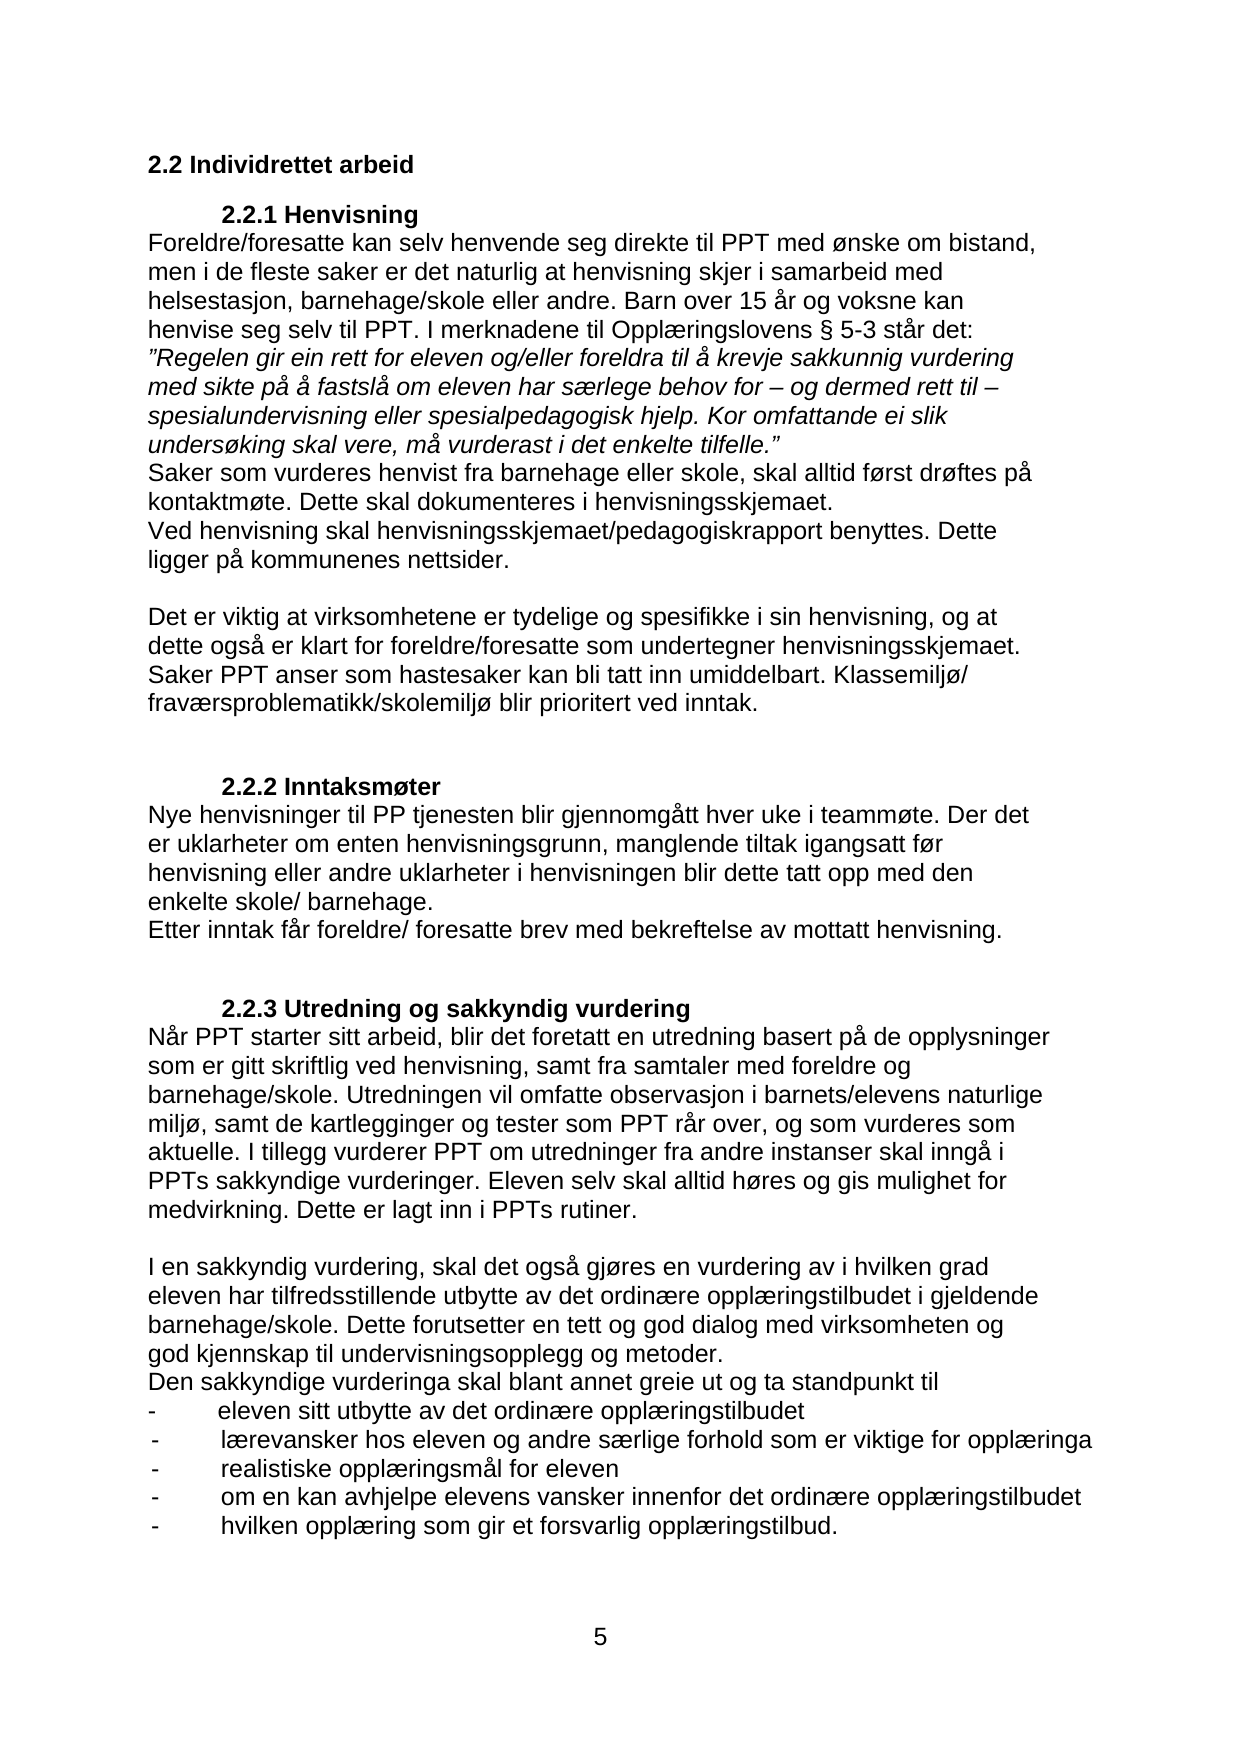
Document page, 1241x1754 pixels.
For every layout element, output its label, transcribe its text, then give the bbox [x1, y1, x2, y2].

text Ved henvisning skal henvisningsskjemaet/pedagogiskrapport benyttes. Dette ligger på kommunenes nettsider. [148, 516, 1053, 573]
table_header - [148, 1454, 217, 1482]
table_header realistiske opplæringsmål for eleven [218, 1454, 1240, 1482]
subtitle 2.2.1 Henvisning [148, 199, 1053, 228]
subtitle 2.2.3 Utredning og sakkyndig vurdering [148, 993, 1053, 1022]
text Etter inntak får foreldre/ foresatte brev med bekreftelse av mottatt henvisning. [148, 915, 1053, 944]
table_header - [145, 1396, 214, 1425]
table_header - [148, 1511, 217, 1540]
text Nye henvisninger til PP tjenesten blir gjennomgått hver uke i teammøte. Der det er uklarheter om enten henvisningsgrunn, manglende tiltak igangsatt før henvisning eller andre uklarheter i henvisningen blir dette tatt opp med den enkelte skole/ barnehage. [148, 800, 1053, 915]
text Saker PPT anser som hastesaker kan bli tatt inn umiddelbart. Klassemiljø/ fraværsproblematikk/skolemiljø blir prioritert ved inntak. [148, 659, 1053, 717]
table_header - [148, 1425, 217, 1453]
text Saker som vurderes henvist fra barnehage eller skole, skal alltid først drøftes på kontaktmøte. Dette skal dokumenteres i henvisningsskjemaet. [148, 458, 1053, 516]
text Det er viktig at virksomhetene er tydelige og spesifikke i sin henvisning, og at dette også er klart for foreldre/foresatte som undertegner henvisningsskjemaet. [148, 602, 1053, 659]
text I en sakkyndig vurdering, skal det også gjøres en vurdering av i hvilken grad eleven har tilfredsstillende utbytte av det ordinære opplæringstilbudet i gjeldende barnehage/skole. Dette forutsetter en tett og god dialog med virksomheten og god kjennskap til undervisningsopplegg og metoder. [148, 1252, 1053, 1367]
subtitle 2.2.2 Inntaksmøter [148, 771, 1053, 800]
subtitle 2.2 Individrettet arbeid [148, 150, 1053, 179]
table_header - [148, 1482, 217, 1511]
table_header hvilken opplæring som gir et forsvarlig opplæringstilbud. [218, 1511, 1240, 1540]
table_header lærevansker hos eleven og andre særlige forhold som er viktige for opplæringa [218, 1425, 1240, 1453]
table_header om en kan avhjelpe elevens vansker innenfor det ordinære opplæringstilbudet [218, 1482, 1240, 1511]
text Foreldre/foresatte kan selv henvende seg direkte til PPT med ønske om bistand, men i de fleste saker er det naturlig at henvisning skjer i samarbeid med helsestasjon, barnehage/skole eller andre. Barn over 15 år og voksne kan henvise seg selv til PPT. I merknadene til Opplæringslovens § 5-3 står det: [148, 228, 1053, 343]
text Den sakkyndige vurderinga skal blant annet greie ut og ta standpunkt til [148, 1367, 1053, 1396]
text ”Regelen gir ein rett for eleven og/eller foreldra til å krevje sakkunnig vurdering med sikte på å fastslå om eleven har særlege behov for – og dermed rett til – spesialundervisning eller spesialpedagogisk hjelp. Kor omfattande ei slik undersøking skal vere, må vurderast i det enkelte tilfelle.” [148, 343, 1053, 458]
text Når PPT starter sitt arbeid, blir det foretatt en utredning basert på de opplysninger som er gitt skriftlig ved henvisning, samt fra samtaler med foreldre og barnehage/skole. Utredningen vil omfatte observasjon i barnets/elevens naturlige miljø, samt de kartlegginger og tester som PPT rår over, og som vurderes som aktuelle. I tillegg vurderer PPT om utredninger fra andre instanser skal inngå i PPTs sakkyndige vurderinger. Eleven selv skal alltid høres og gis mulighet for medvirkning. Dette er lagt inn i PPTs rutiner. [148, 1022, 1053, 1223]
table_header eleven sitt utbytte av det ordinære opplæringstilbudet [214, 1396, 1240, 1425]
